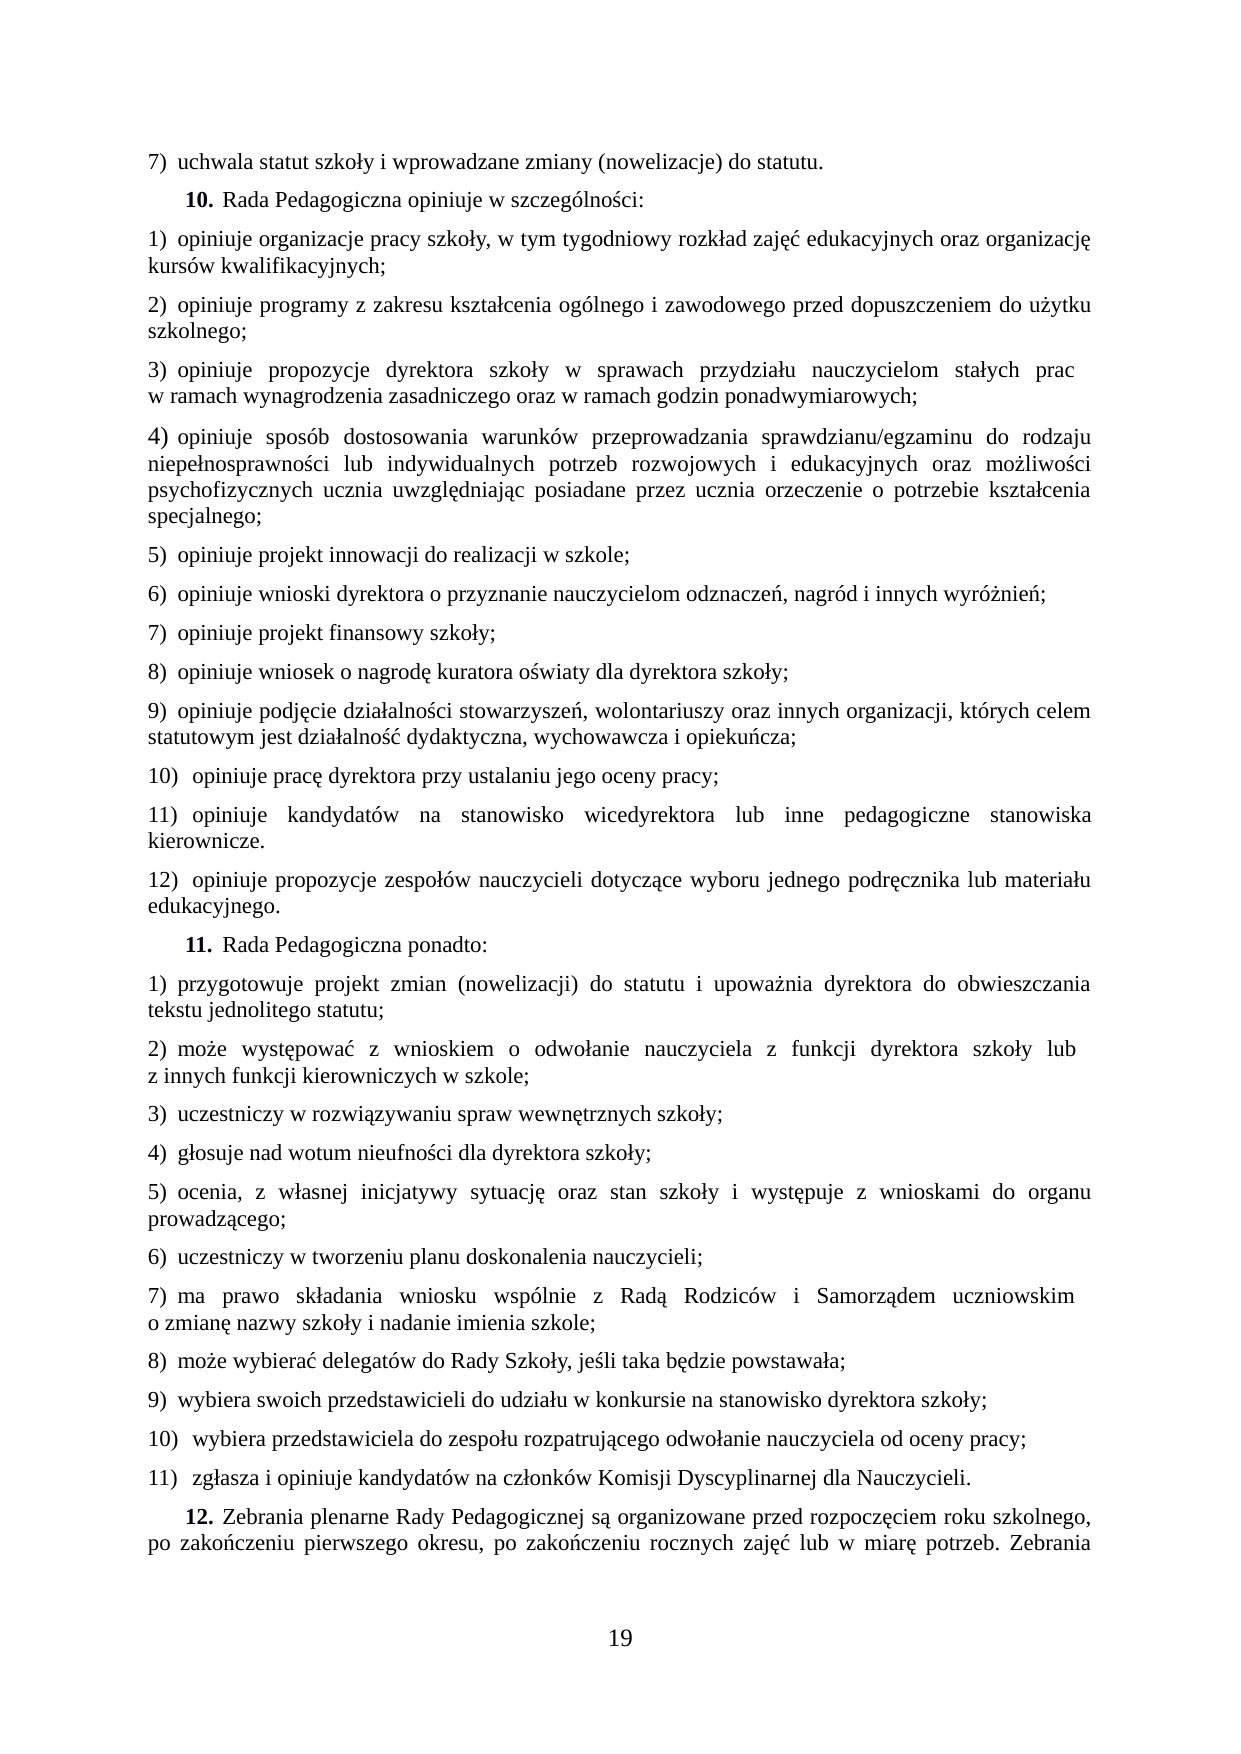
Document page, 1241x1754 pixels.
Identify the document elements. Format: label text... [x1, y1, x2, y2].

list wybiera przedstawiciela do zespołu rozpatrującego odwołanie nauczyciela od oceny pracy; [148, 1425, 1092, 1452]
list może występować z wnioskiem o odwołanie nauczyciela z funkcji dyrektora szkoły lub z innych funkcji kierowniczych w szkole; [148, 1035, 1092, 1088]
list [148, 1503, 1092, 1556]
list może wybierać delegatów do Rady Szkoły, jeśli taka będzie powstawała; [148, 1347, 1092, 1374]
list opiniuje pracę dyrektora przy ustalaniu jego oceny pracy; [148, 762, 1092, 788]
list opiniuje propozycje dyrektora szkoły w sprawach przydziału nauczycielom stałych prac w ramach wynagrodzenia zasadniczego oraz w ramach godzin ponadwymiarowych; [148, 356, 1092, 408]
list ocenia, z własnej inicjatywy sytuację oraz stan szkoły i występuje z wnioskami do organu prowadzącego; [148, 1178, 1092, 1231]
list opiniuje organizacje pracy szkoły, w tym tygodniowy rozkład zajęć edukacyjnych oraz organizację kursów kwalifikacyjnych; [148, 225, 1092, 278]
list Rada Pedagogiczna ponadto: [148, 931, 1092, 958]
list opiniuje wniosek o nagrodę kuratora oświaty dla dyrektora szkoły; [148, 658, 1092, 684]
list głosuje nad wotum nieufności dla dyrektora szkoły; [148, 1139, 1092, 1166]
list opiniuje programy z zakresu kształcenia ogólnego i zawodowego przed dopuszczeniem do użytku szkolnego; [148, 291, 1092, 343]
list opiniuje podjęcie działalności stowarzyszeń, wolontariuszy oraz innych organizacji, których celem statutowym jest działalność dydaktyczna, wychowawcza i opiekuńcza; [148, 697, 1092, 749]
list opiniuje projekt finansowy szkoły; [148, 619, 1092, 645]
list opiniuje propozycje zespołów nauczycieli dotyczące wyboru jednego podręcznika lub materiału edukacyjnego. [148, 866, 1092, 919]
list przygotowuje projekt zmian (nowelizacji) do statutu i upoważnia dyrektora do obwieszczania tekstu jednolitego statutu; [148, 970, 1092, 1023]
list zgłasza i opiniuje kandydatów na członków Komisji Dyscyplinarnej dla Nauczycieli. [148, 1464, 1092, 1490]
list uczestniczy w tworzeniu planu doskonalenia nauczycieli; [148, 1243, 1092, 1270]
list uczestniczy w rozwiązywaniu spraw wewnętrznych szkoły; [148, 1101, 1092, 1127]
list opiniuje wnioski dyrektora o przyznanie nauczycielom odznaczeń, nagród i innych wyróżnień; [148, 580, 1092, 607]
list ma prawo składania wniosku wspólnie z Radą Rodziców i Samorządem uczniowskim o zmianę nazwy szkoły i nadanie imienia szkole; [148, 1282, 1092, 1335]
list opiniuje sposób dostosowania warunków przeprowadzania sprawdzianu/egzaminu do rodzaju niepełnosprawności lub indywidualnych potrzeb rozwojowych i edukacyjnych oraz możliwości psychofizycznych ucznia uwzględniając posiadane przez ucznia orzeczenie o potrzebie kształcenia specjalnego; [148, 421, 1092, 529]
list Rada Pedagogiczna opiniuje w szczególności: [148, 187, 1092, 213]
list opiniuje kandydatów na stanowisko wicedyrektora lub inne pedagogiczne stanowiska kierownicze. [148, 801, 1092, 853]
list opiniuje projekt innowacji do realizacji w szkole; [148, 541, 1092, 568]
list wybiera swoich przedstawicieli do udziału w konkursie na stanowisko dyrektora szkoły; [148, 1386, 1092, 1413]
list uchwala statut szkoły i wprowadzane zmiany (nowelizacje) do statutu. [148, 148, 1092, 174]
